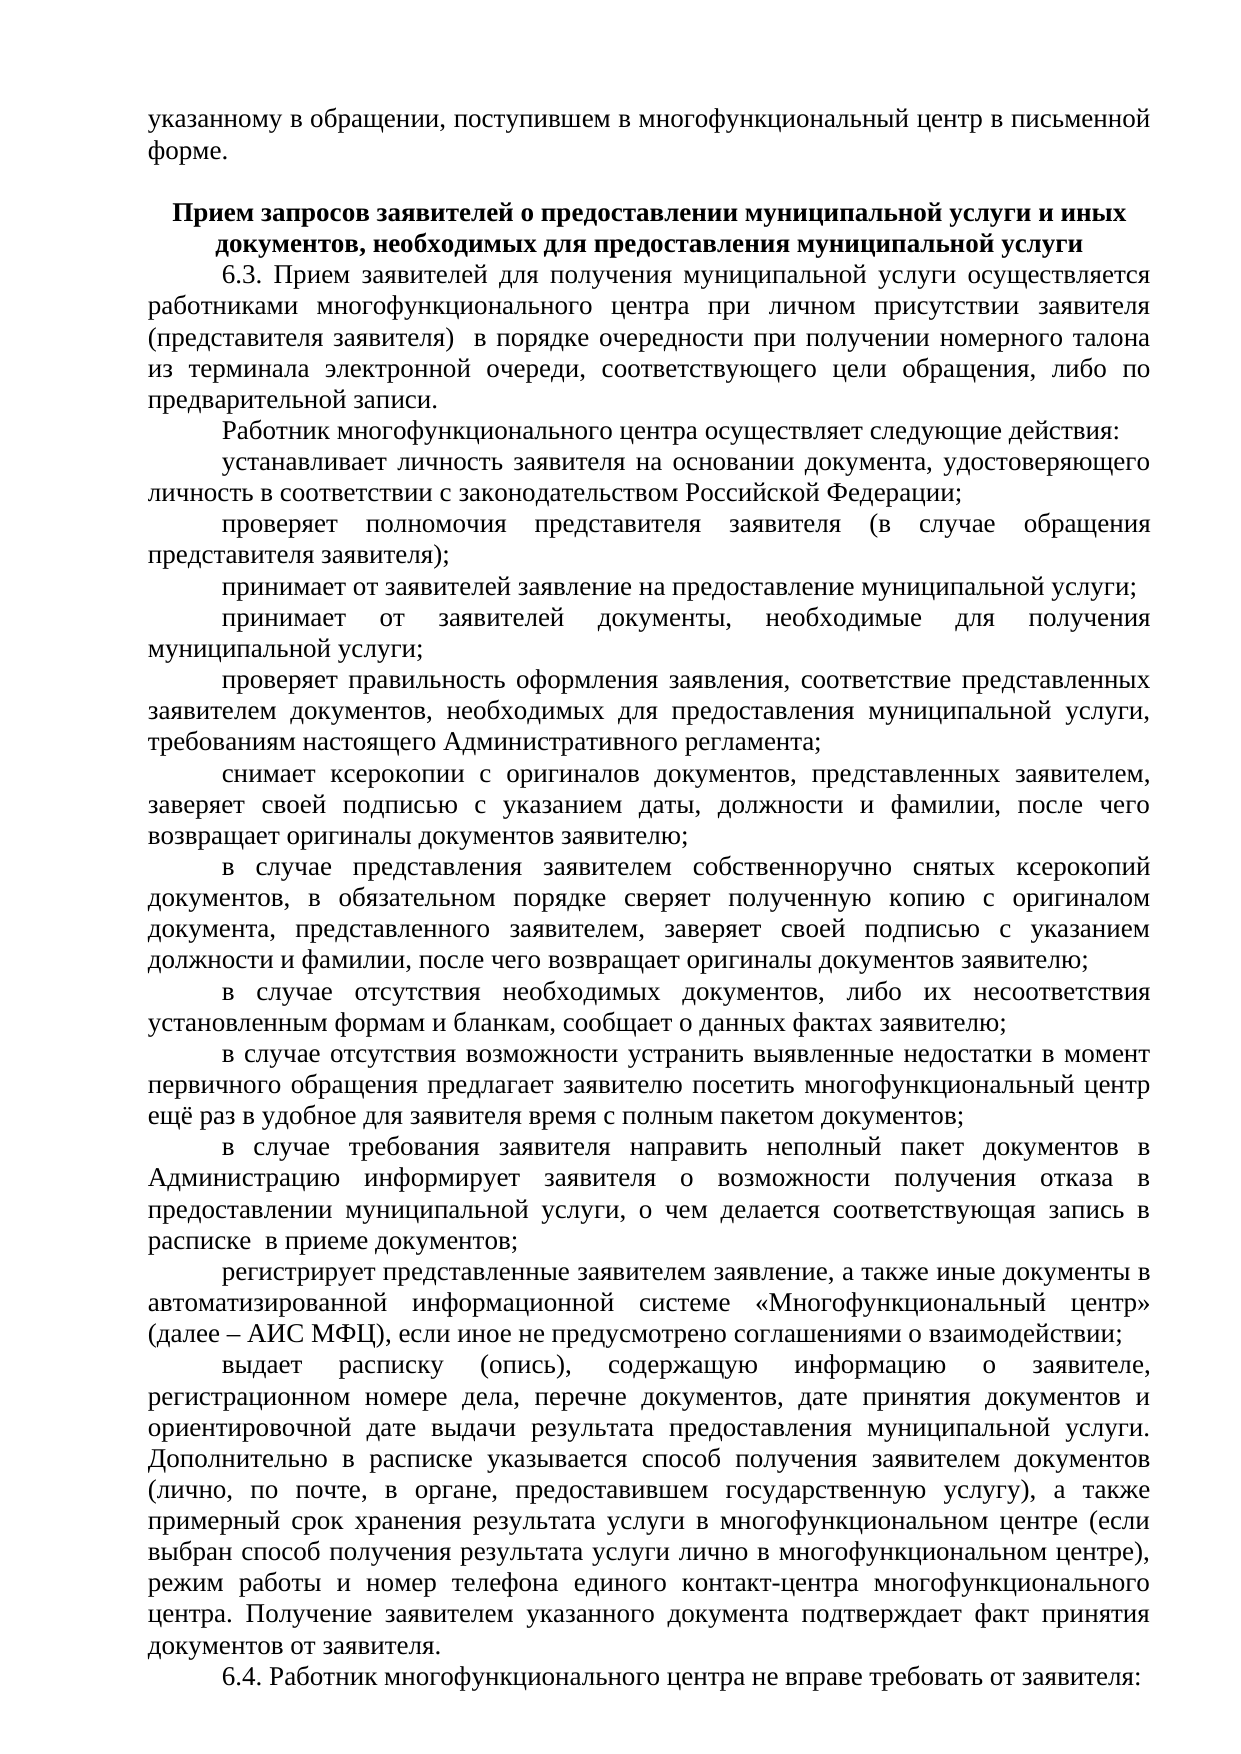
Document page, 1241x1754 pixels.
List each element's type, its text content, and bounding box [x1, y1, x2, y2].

text Работник многофункционального центра осуществляет следующие действия: [148, 414, 1152, 445]
text 6.3. Прием заявителей для получения муниципальной услуги осуществляется работниками многофункционального центра при личном присутствии заявителя (представителя заявителя) в порядке очередности при получении номерного талона из терминала электронной очереди, соответствующего цели обращения, либо по предварительной записи. [148, 258, 1152, 414]
text устанавливает личность заявителя на основании документа, удостоверяющего личность в соответствии с законодательством Российской Федерации; [148, 445, 1152, 507]
text снимает ксерокопии с оригиналов документов, представленных заявителем, заверяет своей подписью с указанием даты, должности и фамилии, после чего возвращает оригиналы документов заявителю; [148, 757, 1152, 850]
text 6.4. Работник многофункционального центра не вправе требовать от заявителя: [148, 1660, 1152, 1691]
text в случае отсутствия необходимых документов, либо их несоответствия установленным формам и бланкам, сообщает о данных фактах заявителю; [148, 975, 1152, 1037]
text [148, 103, 1152, 165]
text проверяет правильность оформления заявления, соответствие представленных заявителем документов, необходимых для предоставления муниципальной услуги, требованиям настоящего Административного регламента; [148, 663, 1152, 757]
text в случае представления заявителем собственноручно снятых ксерокопий документов, в обязательном порядке сверяет полученную копию с оригиналом документа, представленного заявителем, заверяет своей подписью с указанием должности и фамилии, после чего возвращает оригиналы документов заявителю; [148, 850, 1152, 975]
text принимает от заявителей заявление на предоставление муниципальной услуги; [148, 570, 1152, 601]
text в случае требования заявителя направить неполный пакет документов в Администрацию информирует заявителя о возможности получения отказа в предоставлении муниципальной услуги, о чем делается соответствующая запись в расписке в приеме документов; [148, 1130, 1152, 1255]
text выдает расписку (опись), содержащую информацию о заявителе, регистрационном номере дела, перечне документов, дате принятия документов и ориентировочной дате выдачи результата предоставления муниципальной услуги. Дополнительно в расписке указывается способ получения заявителем документов (лично, по почте, в органе, предоставившем государственную услугу), а также примерный срок хранения результата услуги в многофункциональном центре (если выбран способ получения результата услуги лично в многофункциональном центре), режим работы и номер телефона единого контакт-центра многофункционального центра. Получение заявителем указанного документа подтверждает факт принятия документов от заявителя. [148, 1348, 1152, 1660]
text регистрирует представленные заявителем заявление, а также иные документы в автоматизированной информационной системе «Многофункциональный центр» (далее – АИС МФЦ), если иное не предусмотрено соглашениями о взаимодействии; [148, 1255, 1152, 1348]
text принимает от заявителей документы, необходимые для получения муниципальной услуги; [148, 601, 1152, 663]
text в случае отсутствия возможности устранить выявленные недостатки в момент первичного обращения предлагает заявителю посетить многофункциональный центр ещё раз в удобное для заявителя время с полным пакетом документов; [148, 1037, 1152, 1130]
text Прием запросов заявителей о предоставлении муниципальной услуги и иных документов, необходимых для предоставления муниципальной услуги [148, 196, 1152, 258]
text проверяет полномочия представителя заявителя (в случае обращения представителя заявителя); [148, 507, 1152, 570]
